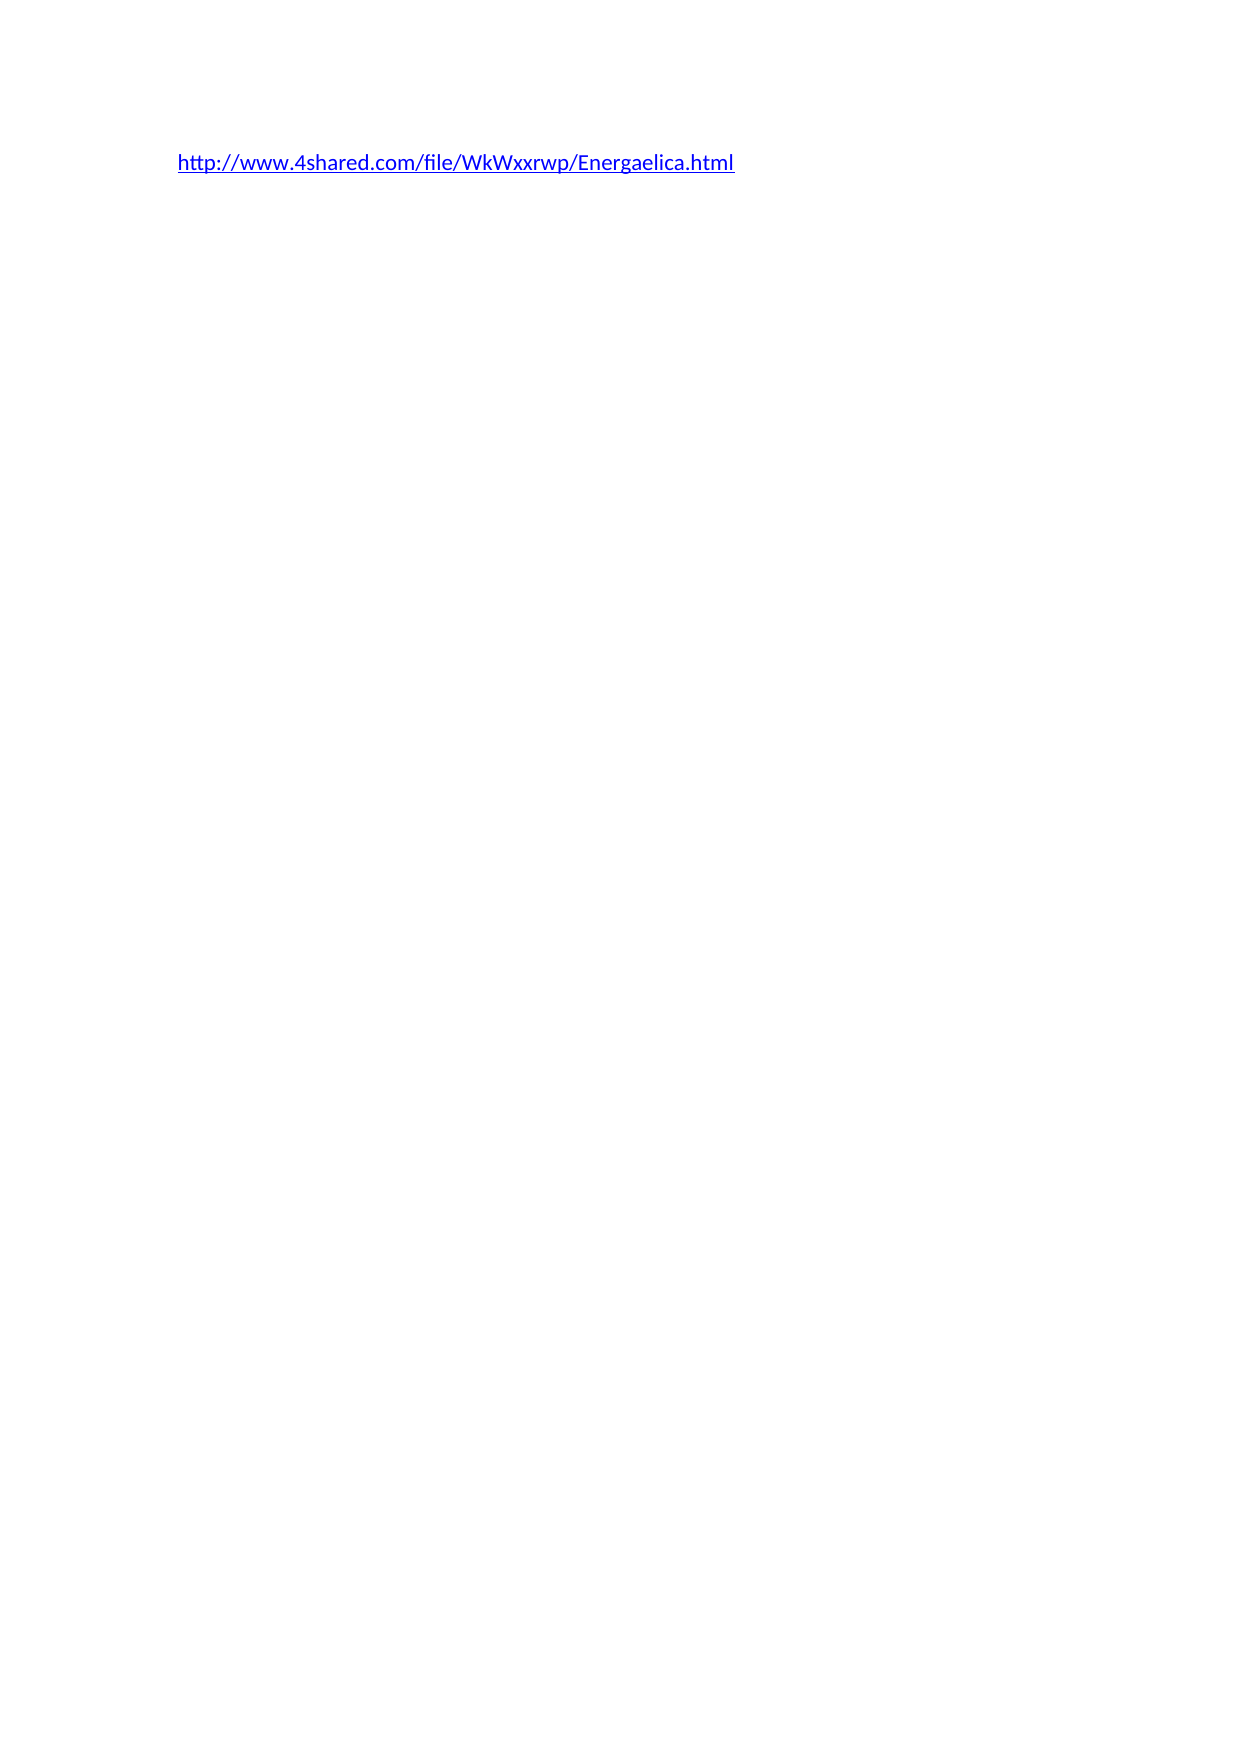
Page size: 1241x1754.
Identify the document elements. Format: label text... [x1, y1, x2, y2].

text http://www.4shared.com/file/WkWxxrwp/Energaelica.html [177, 148, 1063, 176]
